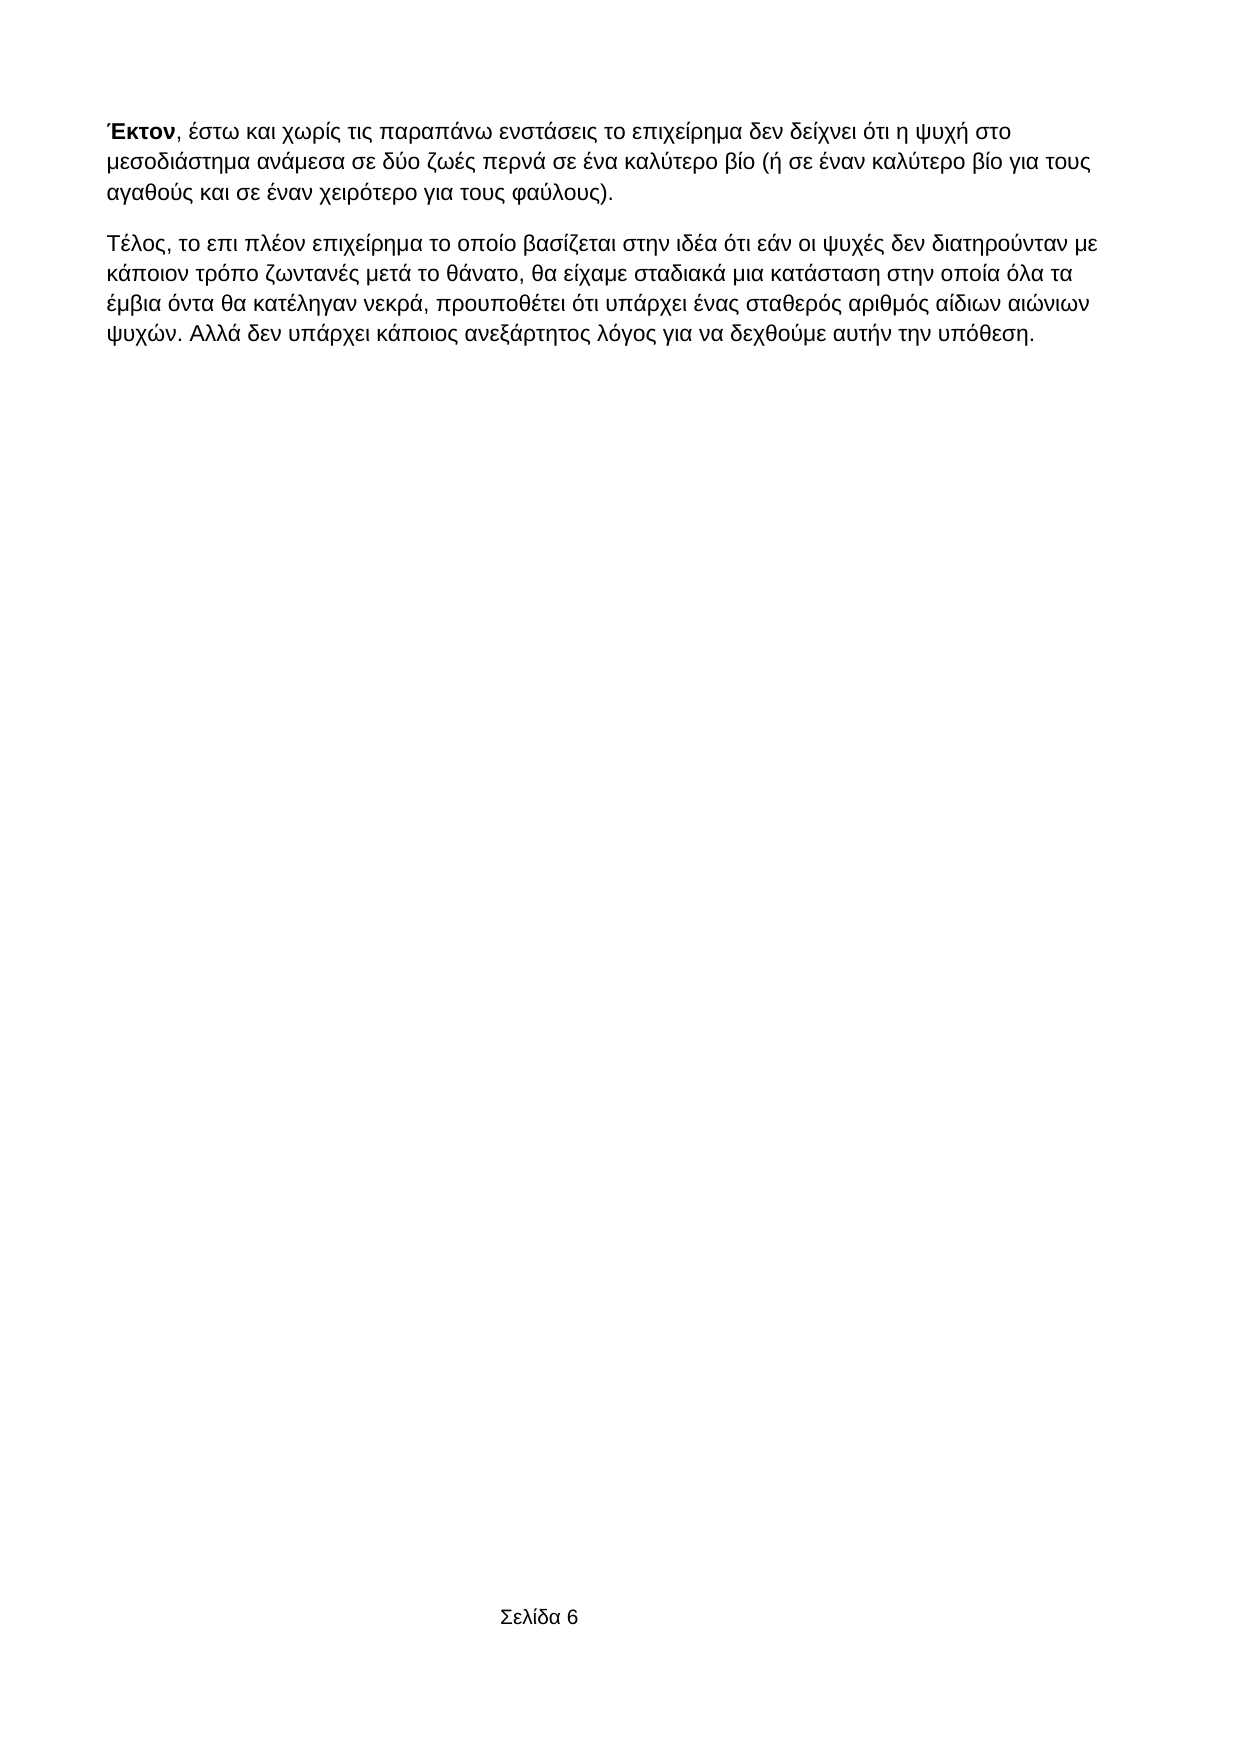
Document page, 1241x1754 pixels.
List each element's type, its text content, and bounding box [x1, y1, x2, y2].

text Έκτον, έστω και χωρίς τις παραπάνω ενστάσεις το επιχείρημα δεν δείχνει ότι η ψυχή στο μεσοδιάστημα ανάμεσα σε δύο ζωές περνά σε ένα καλύτερο βίο (ή σε έναν καλύτερο βίο για τους αγαθούς και σε έναν χειρότερο για τους φαύλους). [106, 118, 1134, 205]
text Τέλος, το επι πλέον επιχείρημα το οποίο βασίζεται στην ιδέα ότι εάν οι ψυχές δεν διατηρούνταν με κάποιον τρόπο ζωντανές μετά το θάνατο, θα είχαμε σταδιακά μια κατάσταση στην οποία όλα τα έμβια όντα θα κατέληγαν νεκρά, προυποθέτει ότι υπάρχει ένας σταθερός αριθμός αίδιων αιώνιων ψυχών. Αλλά δεν υπάρχει κάποιος ανεξάρτητος λόγος για να δεχθούμε αυτήν την υπόθεση. [106, 229, 1134, 347]
